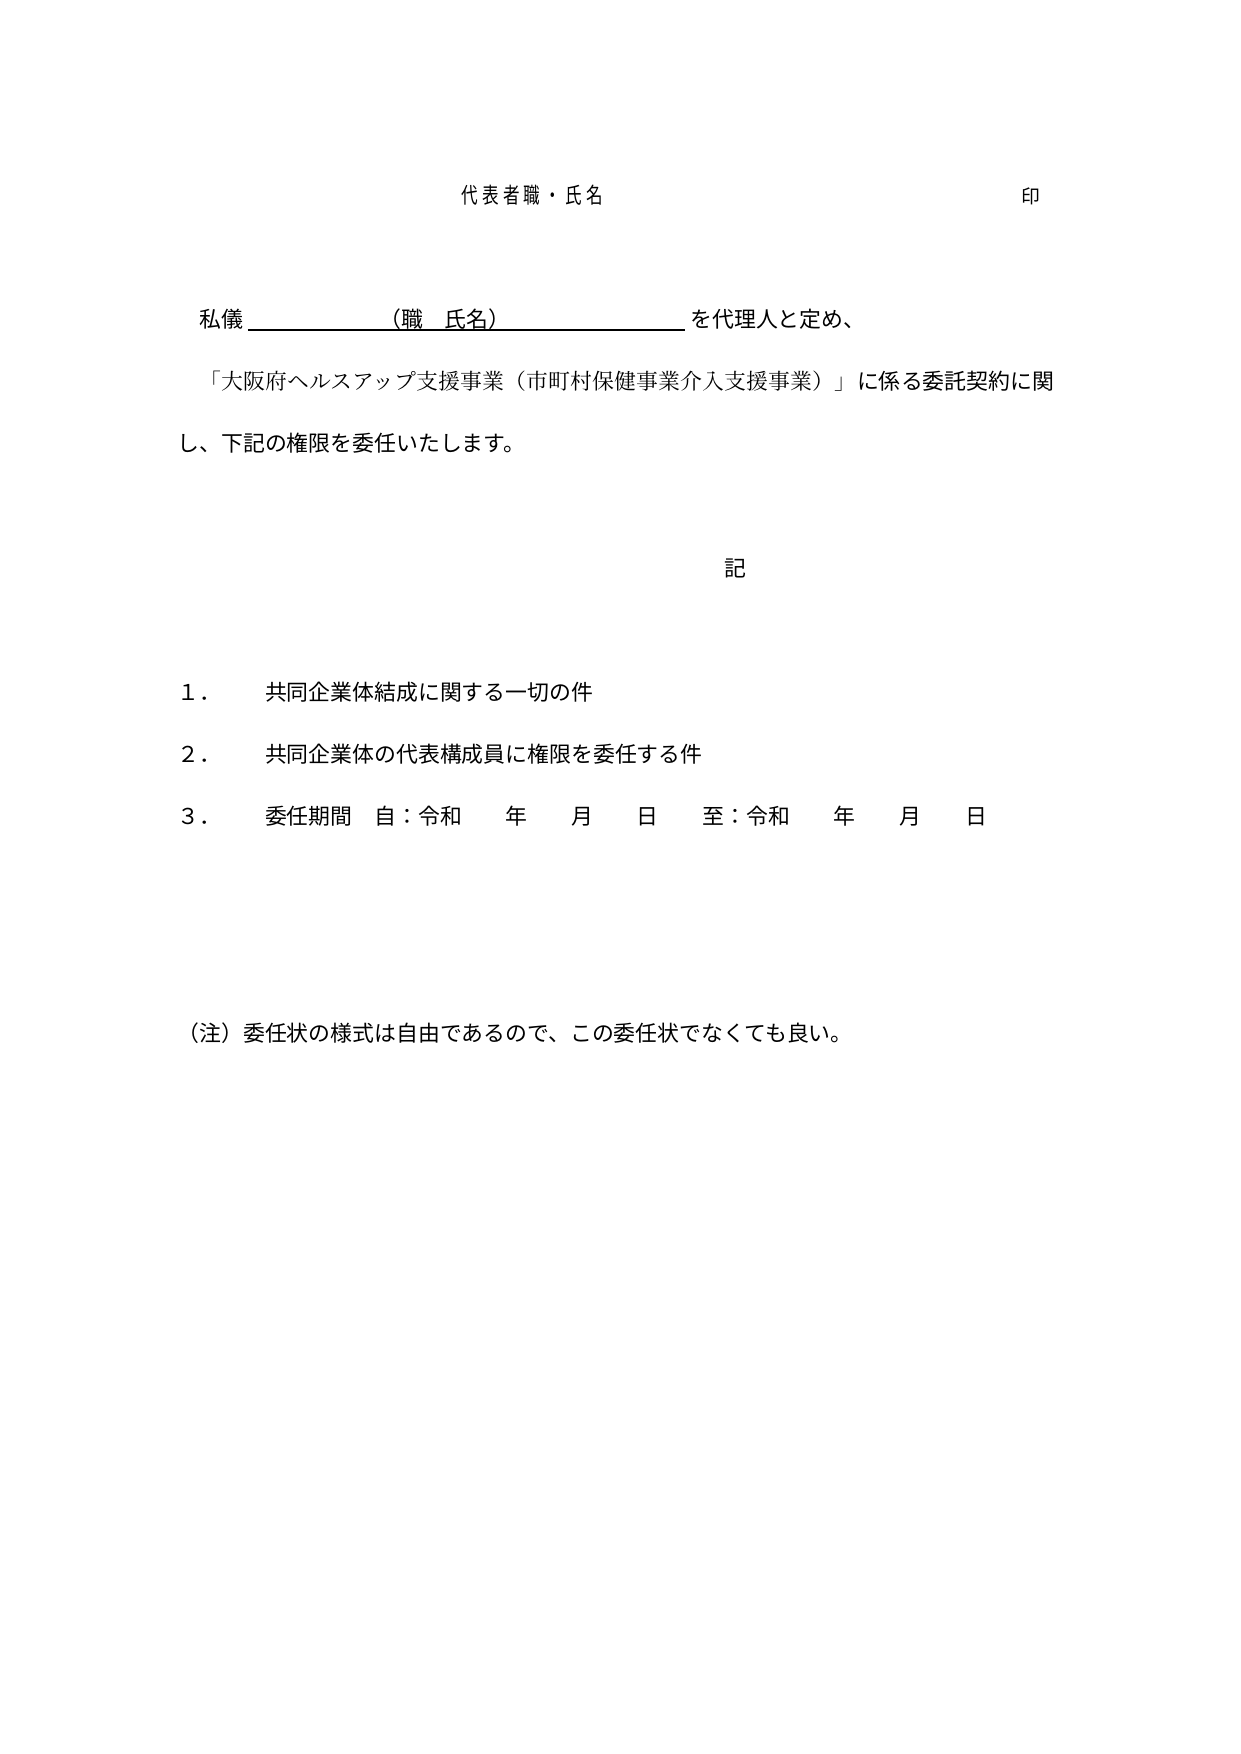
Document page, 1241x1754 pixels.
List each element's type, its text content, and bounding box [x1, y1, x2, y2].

text 「大阪府ヘルスアップ支援事業（市町村保健事業介入支援事業）」に係る委託契約に関し、下記の権限を委任いたします。 [177, 349, 1055, 473]
text 代表者職・氏名 印 [462, 163, 1078, 225]
list 共同企業体の代表構成員に権限を委任する件 [177, 722, 1078, 784]
list 委任期間 自：令和 年 月 日 至：令和 年 月 日 [177, 784, 1078, 846]
text 記 [177, 535, 1078, 597]
list 共同企業体結成に関する一切の件 [177, 659, 1078, 722]
text （注）委任状の様式は自由であるので、この委任状でなくても良い。 [177, 1001, 1078, 1063]
text 私儀 （職 氏名） を代理人と定め、 [177, 287, 1055, 349]
